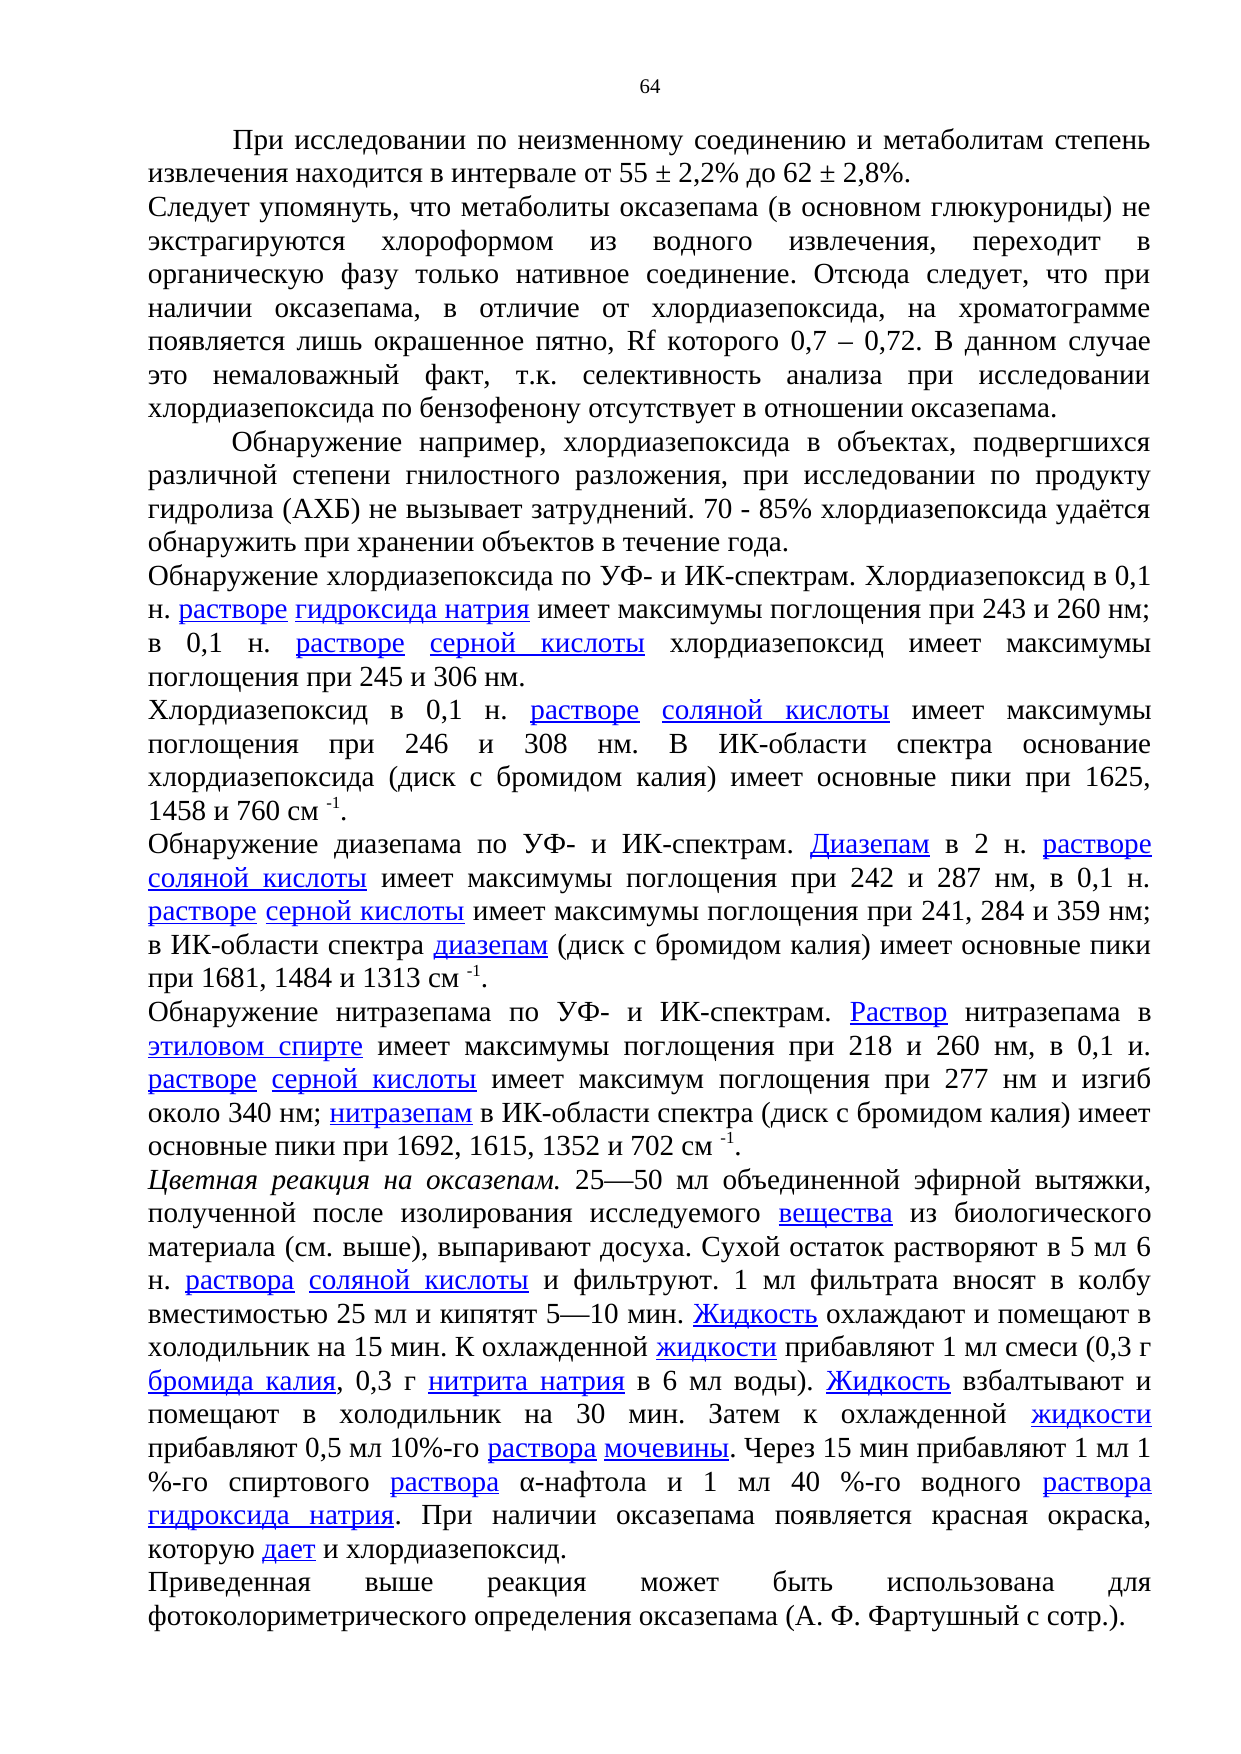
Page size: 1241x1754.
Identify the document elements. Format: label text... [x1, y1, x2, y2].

text Обнаружение диазепама по УФ- и ИК-спектрам. Диазепам в 2 н. растворе соляной кислоты имеет максимумы поглощения при 242 и 287 нм, в 0,1 н. растворе серной кислоты имеет максимумы поглощения при 241, 284 и 359 нм; в ИК-области спектра диазепам (диск с бромидом калия) имеет основные пики при 1681, 1484 и -1. [148, 826, 1152, 994]
text Приведенная выше реакция может быть использована для фотоколориметрического определения оксазепама (А. Ф. Фартушный с сотр.). [148, 1564, 1152, 1631]
text Обнаружение например, хлордиазепоксида в объектах, подвергшихся различной степени гнилостного разложения, при исследовании по продукту гидролиза (АХБ) не вызывает затруднений. 70 - 85% хлордиазепоксида удаётся обнаружить при хранении объектов в течение года. [148, 424, 1152, 558]
text Обнаружение хлордиазепоксида по УФ- и ИК-спектрам. Хлордиазепоксид в 0,1 н. растворе гидроксида натрия имеет максимумы поглощения при 243 и 260 нм; в 0,1 н. растворе серной кислоты хлордиазепоксид имеет максимумы поглощения при 245 и 306 нм. [148, 558, 1152, 692]
text Хлордиазепоксид в 0,1 н. растворе соляной кислоты имеет максимумы поглощения при 246 и 308 нм. В ИК-области спектра основание хлордиазепоксида (диск с бромидом калия) имеет основные пики при 1625, 1458 и -1. [148, 692, 1152, 826]
text При исследовании по неизменному соединению и метаболитам степень извлечения находится в интервале от 55 ± 2,2% до 62 ± 2,8%. [148, 122, 1152, 189]
text Цветная реакция на оксазепам. 25—50 мл объединенной эфирной вытяжки, полученной после изолирования исследуемого вещества из биологического материала (см. выше), выпаривают досуха. Сухой остаток растворяют в 5 мл 6 н. раствора соляной кислоты и фильтруют. 1 мл фильтрата вносят в колбу вместимостью 25 мл и кипятят 5—10 мин. Жидкость охлаждают и помещают в холодильник на 15 мин. К охлажденной жидкости прибавляют 1 мл смеси ( бромида калия, нитрита натрия в 6 мл воды). Жидкость взбалтывают и помещают в холодильник на 30 мин. Затем к охлажденной жидкости прибавляют 0,5 мл 10%-го раствора мочевины. Через 15 мин прибавляют 1 мл 1 %-го спиртового раствора α-нафтола и 1 мл 40 %-го водного раствора гидроксида натрия. При наличии оксазепама появляется красная окраска, которую дает и хлордиазепоксид. [148, 1162, 1152, 1564]
text Следует упомянуть, что метаболиты оксазепама (в основном глюкурониды) не экстрагируются хлороформом из водного извлечения, переходит в органическую фазу только нативное соединение. Отсюда следует, что при наличии оксазепама, в отличие от хлордиазепоксида, на хроматограмме появляется лишь окрашенное пятно, Rf которого 0,7 – 0,72. В данном случае это немаловажный факт, т.к. селективность анализа при исследовании хлордиазепоксида по бензофенону отсутствует в отношении оксазепама. [148, 189, 1152, 424]
text Обнаружение нитразепама по УФ- и ИК-спектрам. Раствор нитразепама в этиловом спирте имеет максимумы поглощения при 218 и 260 нм, в 0,1 и. растворе серной кислоты имеет максимум поглощения при 277 нм и изгиб около 340 нм; нитразепам в ИК-области спектра (диск с бромидом калия) имеет основные пики при 1692, 1615, 1352 и -1. [148, 994, 1152, 1162]
